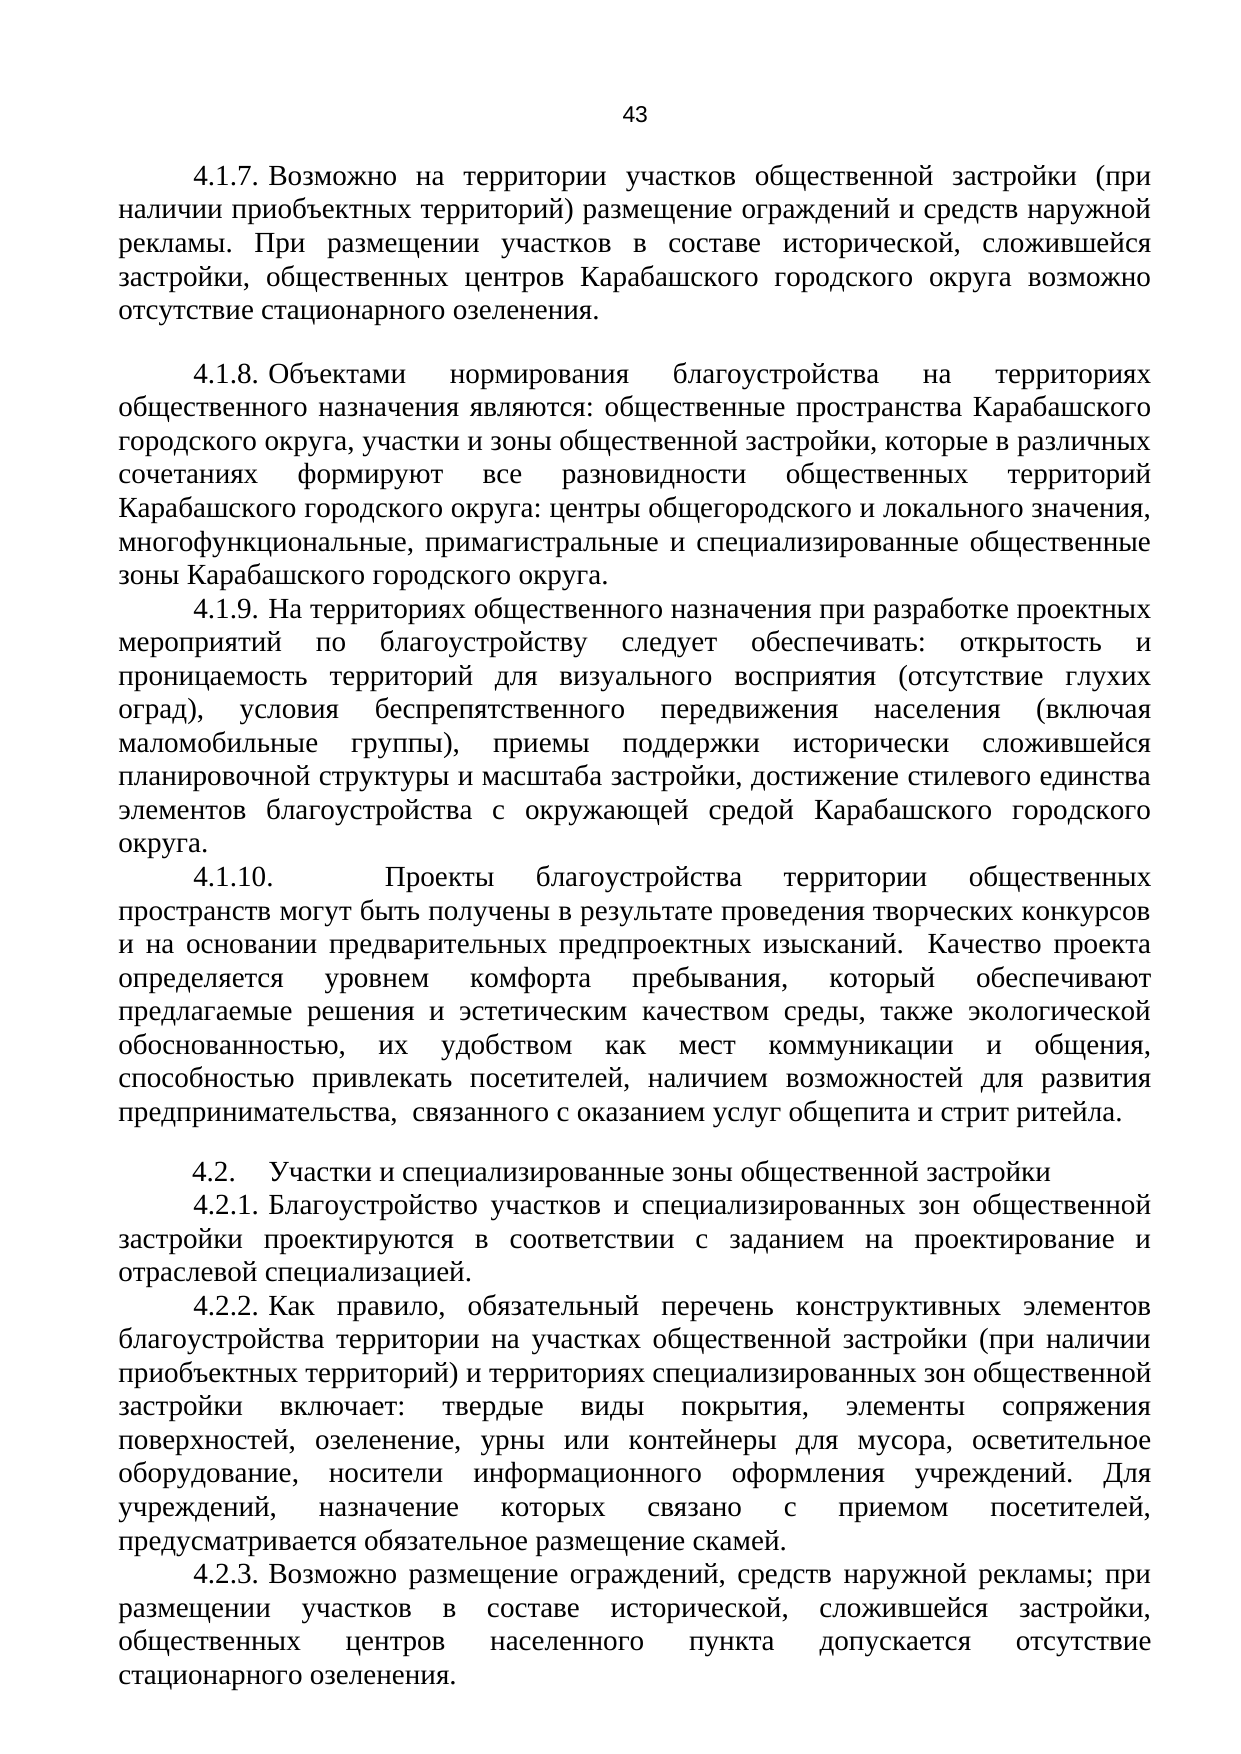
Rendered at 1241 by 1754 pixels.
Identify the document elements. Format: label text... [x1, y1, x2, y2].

list Объектами нормирования благоустройства на территориях общественного назначения являются: общественные пространства Карабашского городского округа, участки и зоны общественной застройки, которые в различных сочетаниях формируют все разновидности общественных территорий Карабашского городского округа: центры общегородского и локального значения, многофункциональные, примагистральные и специализированные общественные зоны Карабашского городского округа. [118, 356, 1152, 591]
list Возможно размещение ограждений, средств наружной рекламы; при размещении участков в составе исторической, сложившейся застройки, общественных центров населенного пункта допускается отсутствие стационарного озеленения. [118, 1556, 1152, 1690]
list Как правило, обязательный перечень конструктивных элементов благоустройства территории на участках общественной застройки (при наличии приобъектных территорий) и территориях специализированных зон общественной застройки включает: твердые виды покрытия, элементы сопряжения поверхностей, озеленение, урны или контейнеры для мусора, осветительное оборудование, носители информационного оформления учреждений. Для учреждений, назначение которых связано с приемом посетителей, предусматривается обязательное размещение скамей. [118, 1288, 1152, 1556]
list Участки и специализированные зоны общественной застройки [118, 1154, 1152, 1187]
list Благоустройство участков и специализированных зон общественной застройки проектируются в соответствии с заданием на проектирование и отраслевой специализацией. [118, 1187, 1152, 1288]
list На территориях общественного назначения при разработке проектных мероприятий по благоустройству следует обеспечивать: открытость и проницаемость территорий для визуального восприятия (отсутствие глухих оград), условия беспрепятственного передвижения населения (включая маломобильные группы), приемы поддержки исторически сложившейся планировочной структуры и масштаба застройки, достижение стилевого единства элементов благоустройства с окружающей средой Карабашского городского округа. [118, 591, 1152, 859]
list Возможно на территории участков общественной застройки (при наличии приобъектных территорий) размещение ограждений и средств наружной рекламы. При размещении участков в составе исторической, сложившейся застройки, общественных центров Карабашского городского округа возможно отсутствие стационарного озеленения. [118, 158, 1152, 326]
list Проекты благоустройства территории общественных пространств могут быть получены в результате проведения творческих конкурсов и на основании предварительных предпроектных изысканий. Качество проекта определяется уровнем комфорта пребывания, который обеспечивают предлагаемые решения и эстетическим качеством среды, также экологической обоснованностью, их удобством как мест коммуникации и общения, способностью привлекать посетителей, наличием возможностей для развития предпринимательства, связанного с оказанием услуг общепита и стрит ритейла. [118, 859, 1152, 1127]
